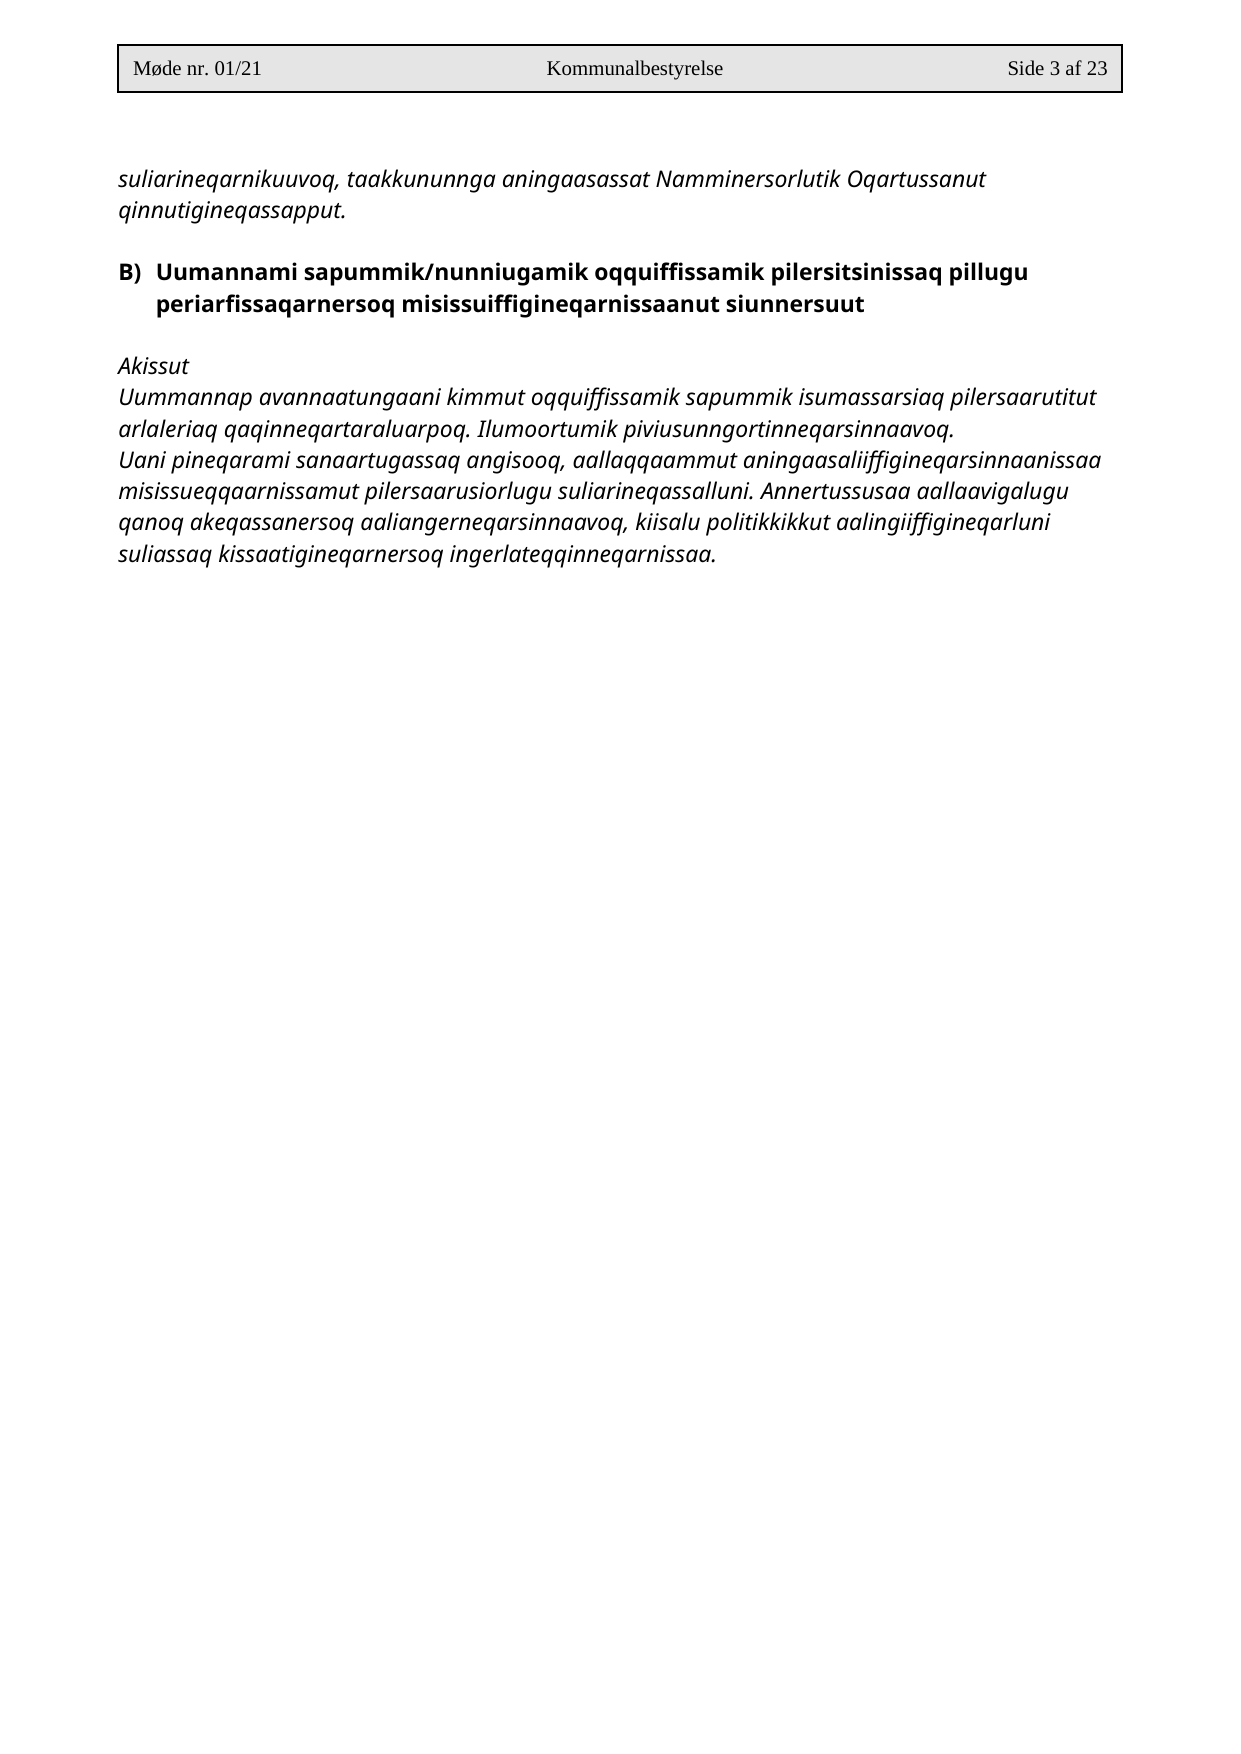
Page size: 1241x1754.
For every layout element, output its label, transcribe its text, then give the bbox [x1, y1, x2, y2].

list Uumannami sapummik/nunniugamik oqquiffissamik pilersitsinissaq pillugu periarfissaqarnersoq misissuiffigineqarnissaanut siunnersuut [118, 256, 1122, 319]
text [118, 162, 1122, 225]
text Uani pineqarami sanaartugassaq angisooq, aallaqqaammut aningaasaliiffigineqarsinnaanissaa misissueqqaarnissamut pilersaarusiorlugu suliarineqassalluni. Annertussusaa aallaavigalugu qanoq akeqassanersoq aaliangerneqarsinnaavoq, kiisalu politikkikkut aalingiiffigineqarluni suliassaq kissaatigineqarnersoq ingerlateqqinneqarnissaa. [118, 444, 1122, 569]
text Uummannap avannaatungaani kimmut oqquiffissamik sapummik isumassarsiaq pilersaarutitut arlaleriaq qaqinneqartaraluarpoq. Ilumoortumik piviusunngortinneqarsinnaavoq. [118, 381, 1122, 444]
text Akissut [118, 350, 1122, 381]
